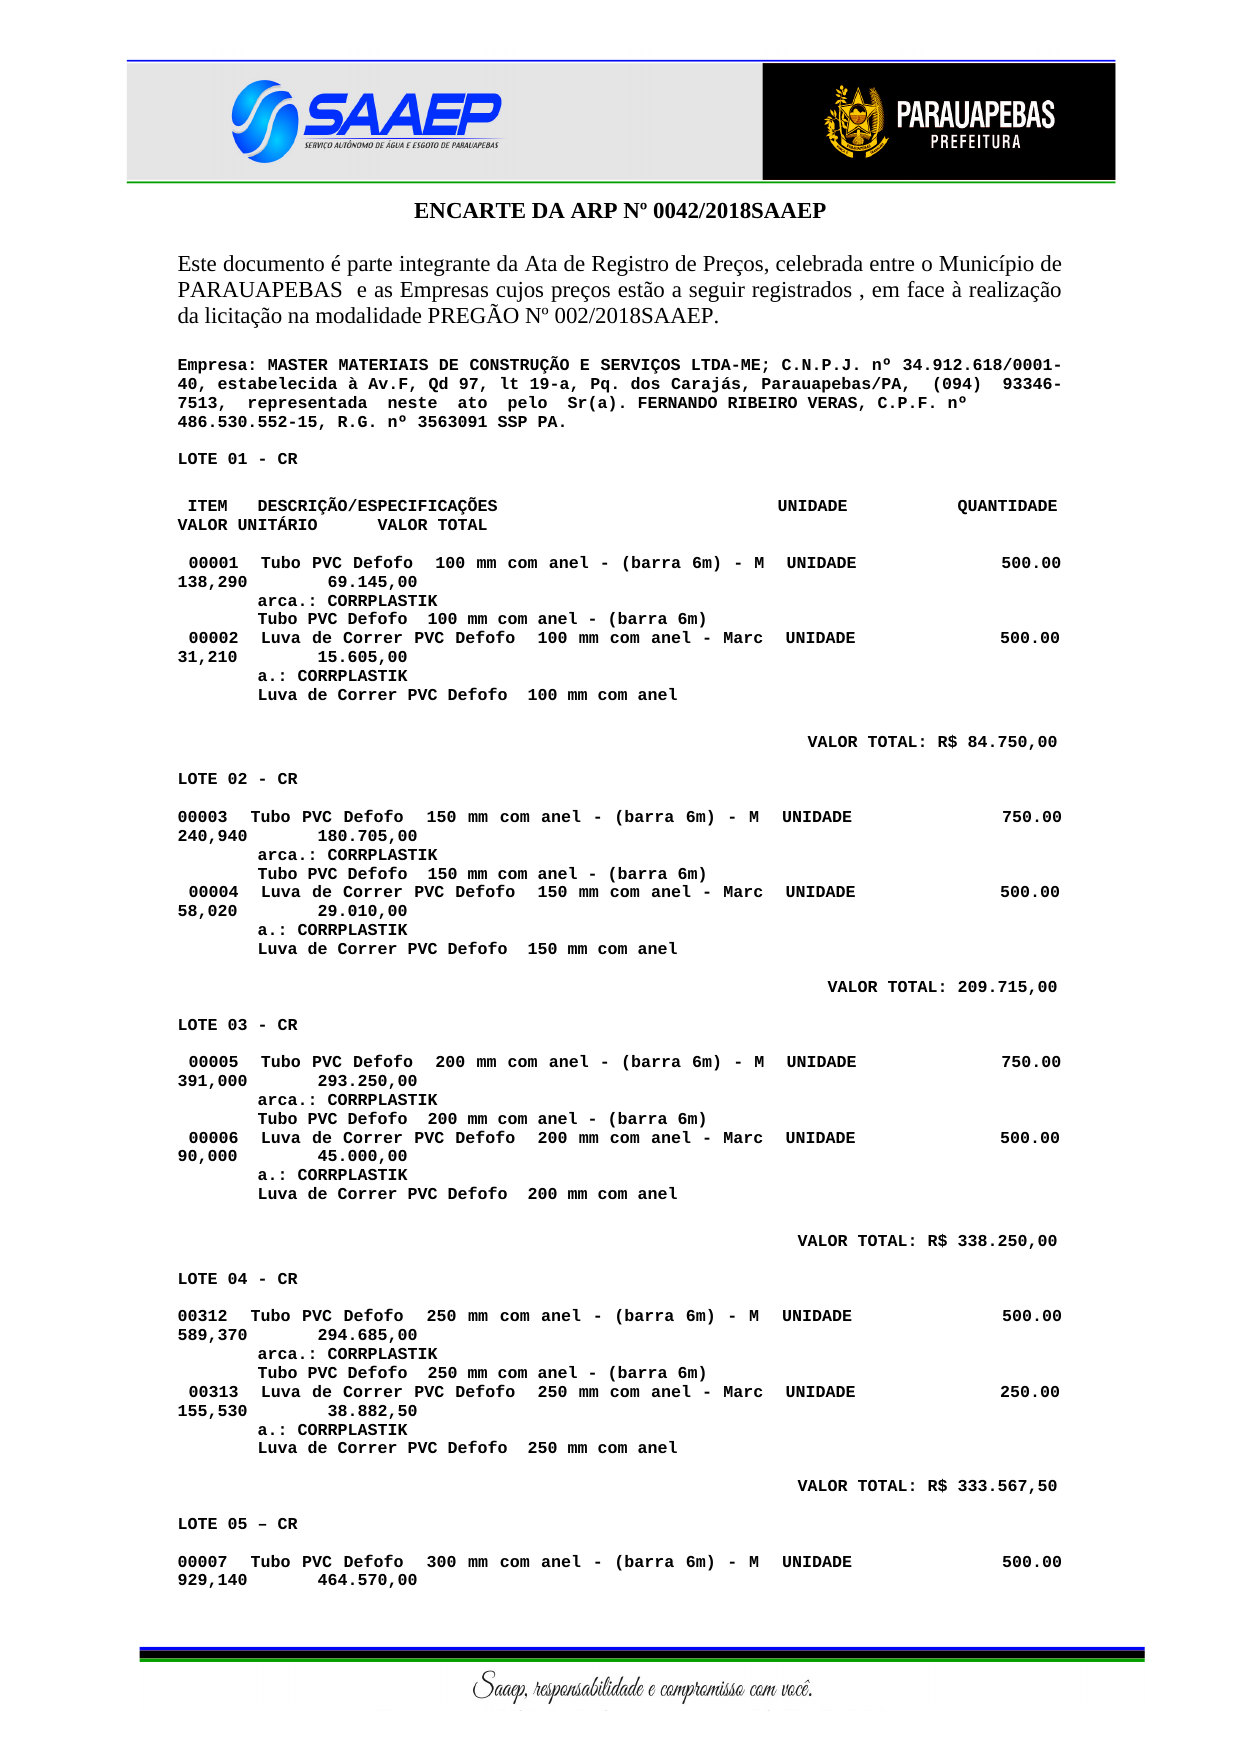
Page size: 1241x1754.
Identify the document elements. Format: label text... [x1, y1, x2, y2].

text ITEM DESCRIÇÃO/ESPECIFICAÇÕES UNIDADE QUANTIDADE [177, 498, 1063, 517]
text 486.530.552-15, R.G. nº 3563091 SSP PA. [177, 413, 1063, 432]
text VALOR UNITÁRIO VALOR TOTAL [177, 517, 1063, 536]
text LOTE 04 - CR [177, 1270, 1063, 1289]
text a.: CORRPLASTIK [177, 1421, 1063, 1440]
text 00313 Luva de Correr PVC Defofo  250 mm com anel - Marc UNIDADE 250.00 155,530 38.882,50 [177, 1383, 1063, 1421]
text LOTE 03 - CR [177, 1016, 1063, 1035]
text Tubo PVC Defofo  100 mm com anel - (barra 6m) [177, 611, 1063, 630]
text 00312 Tubo PVC Defofo  250 mm com anel - (barra 6m) - M UNIDADE 500.00 589,370 294.685,00 [177, 1308, 1063, 1346]
text 00005 Tubo PVC Defofo  200 mm com anel - (barra 6m) - M UNIDADE 750.00 391,000 293.250,00 [177, 1054, 1063, 1091]
text Luva de Correr PVC Defofo  250 mm com anel [177, 1440, 1063, 1459]
text 00004 Luva de Correr PVC Defofo  150 mm com anel - Marc UNIDADE 500.00 58,020 29.010,00 [177, 884, 1063, 922]
text arca.: CORRPLASTIK [177, 846, 1063, 865]
text a.: CORRPLASTIK [177, 1167, 1063, 1186]
text LOTE 02 - CR [177, 771, 1063, 790]
text 00007 Tubo PVC Defofo  300 mm com anel - (barra 6m) - M UNIDADE 500.00 929,140 464.570,00 [177, 1553, 1063, 1591]
text Tubo PVC Defofo  150 mm com anel - (barra 6m) [177, 865, 1063, 884]
text arca.: CORRPLASTIK [177, 1346, 1063, 1364]
text Este documento é parte integrante da Ata de Registro de Preços, celebrada entre o Município de PARAUAPEBAS e as Empresas cujos preços estão a seguir registrados , em face à realização da licitação na modalidade PREGÃO Nº 002/2018SAAEP. [177, 249, 1063, 329]
text arca.: CORRPLASTIK [177, 592, 1063, 611]
text LOTE 05 – CR [177, 1515, 1063, 1534]
text arca.: CORRPLASTIK [177, 1091, 1063, 1110]
text Tubo PVC Defofo  250 mm com anel - (barra 6m) [177, 1364, 1063, 1383]
text VALOR TOTAL: R$ 84.750,00 [177, 733, 1063, 752]
text Tubo PVC Defofo  200 mm com anel - (barra 6m) [177, 1110, 1063, 1129]
text 00003 Tubo PVC Defofo  150 mm com anel - (barra 6m) - M UNIDADE 750.00 240,940 180.705,00 [177, 809, 1063, 846]
text a.: CORRPLASTIK [177, 922, 1063, 941]
text VALOR TOTAL: R$ 333.567,50 [177, 1478, 1063, 1497]
text Empresa: MASTER MATERIAIS DE CONSTRUÇÃO E SERVIÇOS LTDA-ME; C.N.P.J. nº 34.912.618/0001-40, estabelecida à Av.F, Qd 97, lt 19-a, Pq. dos Carajás, Parauapebas/PA, (094) 93346-7513, representada neste ato pelo Sr(a). FERNANDO RIBEIRO VERAS, C.P.F. nº [177, 357, 1063, 413]
text Luva de Correr PVC Defofo  100 mm com anel [177, 686, 1063, 705]
text Luva de Correr PVC Defofo  150 mm com anel [177, 941, 1063, 959]
text 00001 Tubo PVC Defofo  100 mm com anel - (barra 6m) - M UNIDADE 500.00 138,290 69.145,00 [177, 554, 1063, 592]
text a.: CORRPLASTIK [177, 667, 1063, 686]
text Luva de Correr PVC Defofo  200 mm com anel [177, 1186, 1063, 1204]
text 00002 Luva de Correr PVC Defofo  100 mm com anel - Marc UNIDADE 500.00 31,210 15.605,00 [177, 630, 1063, 667]
text ENCARTE DA ARP Nº 0042/2018SAAEP [177, 148, 1063, 223]
text VALOR TOTAL: 209.715,00 [177, 978, 1063, 997]
picture [126, 45, 1116, 197]
text 00006 Luva de Correr PVC Defofo  200 mm com anel - Marc UNIDADE 500.00 90,000 45.000,00 [177, 1129, 1063, 1167]
text VALOR TOTAL: R$ 338.250,00 [177, 1233, 1063, 1251]
picture [139, 1646, 1145, 1711]
text LOTE 01 - CR [177, 451, 1063, 470]
